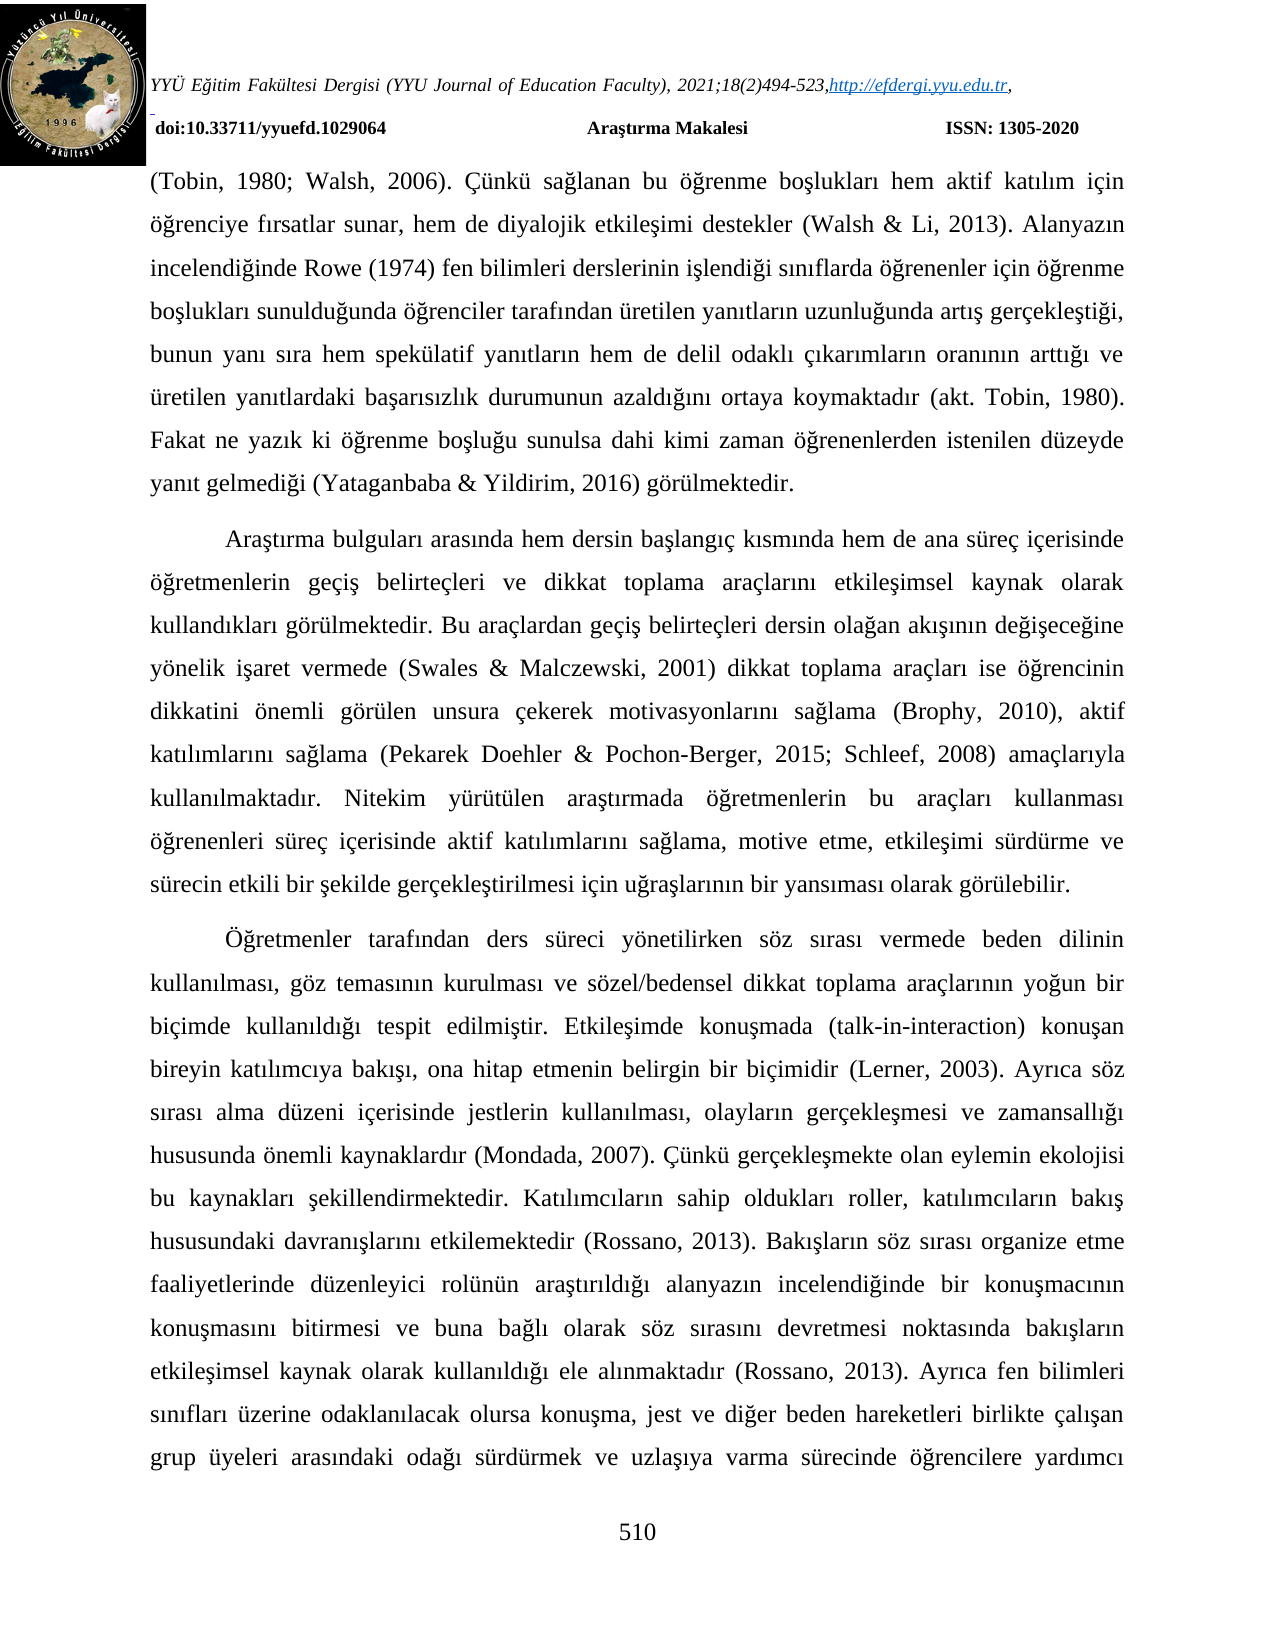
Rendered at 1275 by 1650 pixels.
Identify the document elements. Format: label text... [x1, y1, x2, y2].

text Araştırma bulguları arasında hem dersin başlangıç kısmında hem de ana süreç içerisinde öğretmenlerin geçiş belirteçleri ve dikkat toplama araçlarını etkileşimsel kaynak olarak kullandıkları görülmektedir. Bu araçlardan geçiş belirteçleri dersin olağan akışının değişeceğine yönelik işaret vermede (Swales & Malczewski, 2001) dikkat toplama araçları ise öğrencinin dikkatini önemli görülen unsura çekerek motivasyonlarını sağlama (Brophy, 2010), aktif katılımlarını sağlama (Pekarek Doehler & Pochon-Berger, 2015; Schleef, 2008) amaçlarıyla kullanılmaktadır. Nitekim yürütülen araştırmada öğretmenlerin bu araçları kullanması öğrenenleri süreç içerisinde aktif katılımlarını sağlama, motive etme, etkileşimi sürdürme ve sürecin etkili bir şekilde gerçekleştirilmesi için uğraşlarının bir yansıması olarak görülebilir. [150, 524, 1125, 898]
picture [0, 4, 147, 166]
